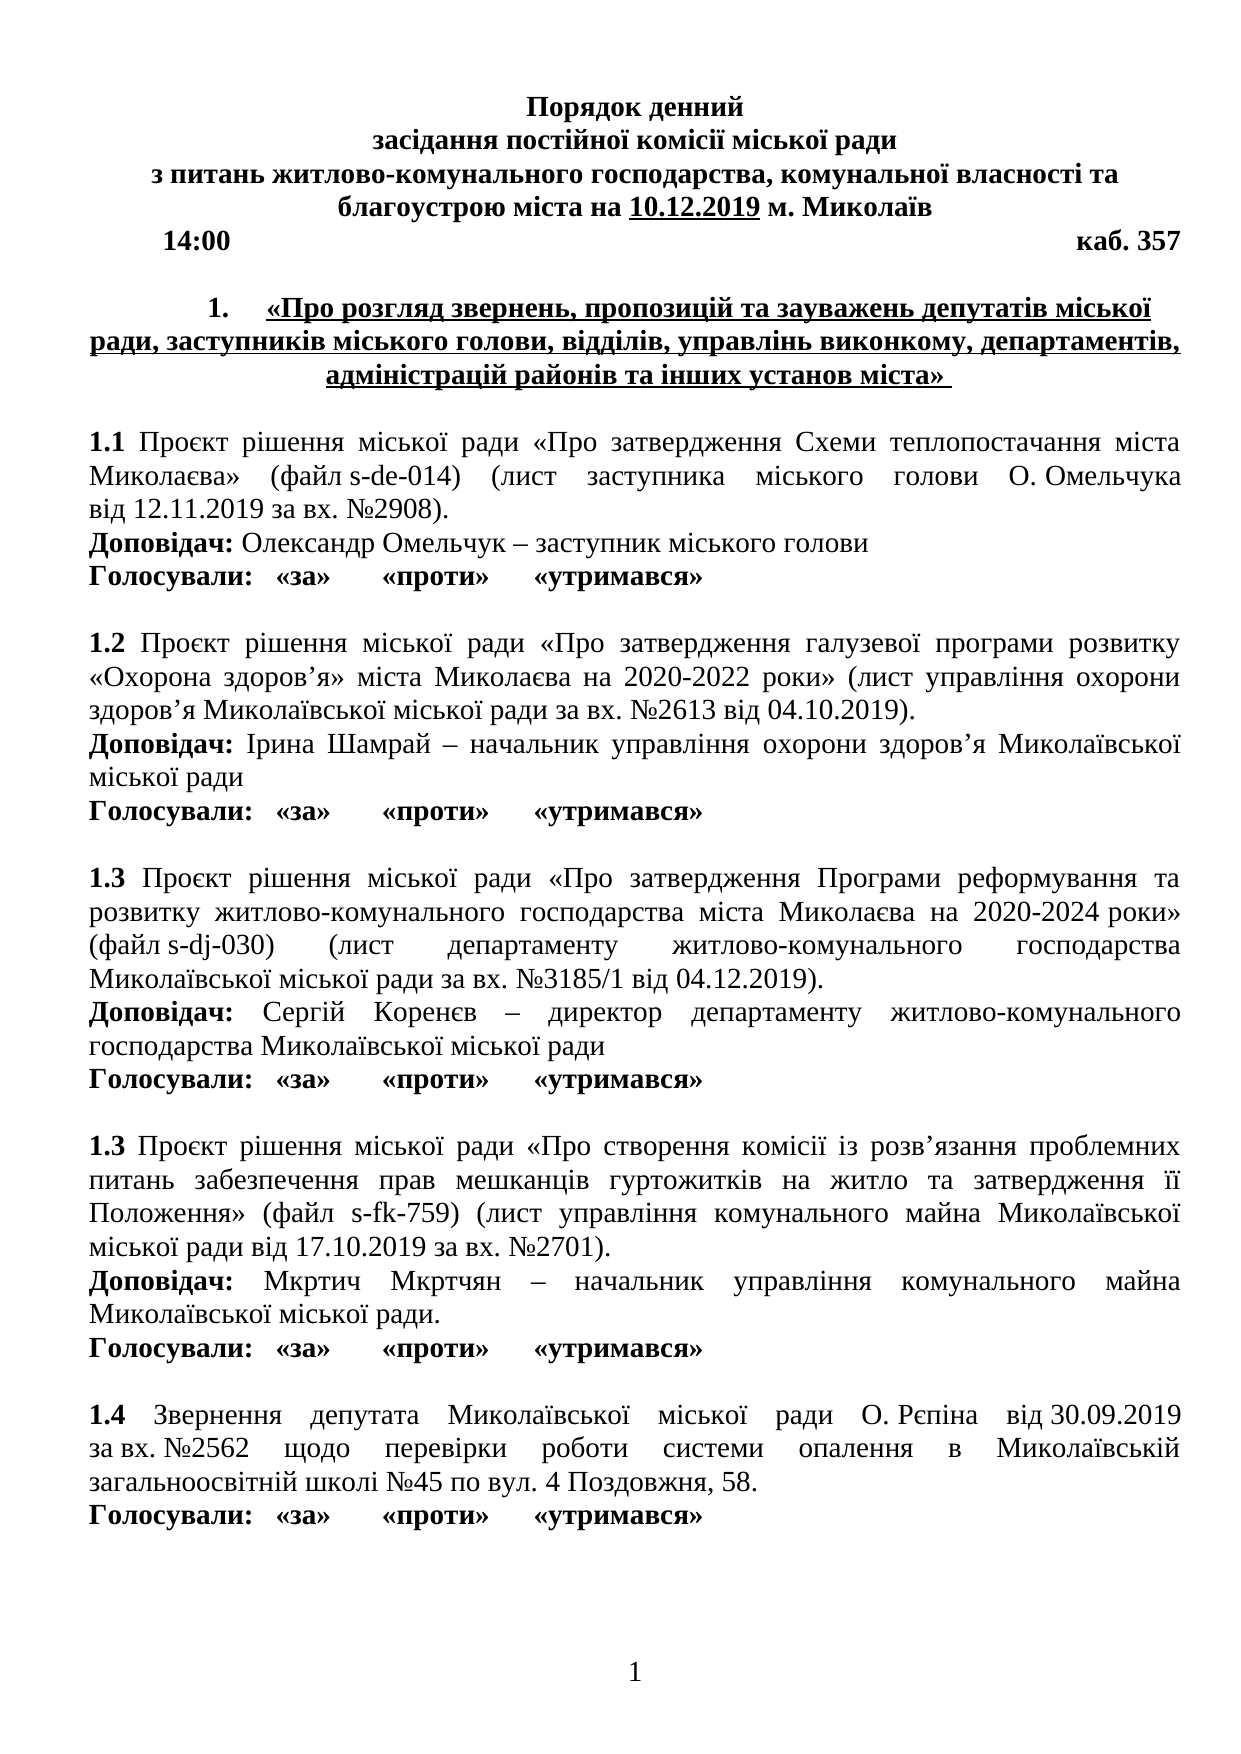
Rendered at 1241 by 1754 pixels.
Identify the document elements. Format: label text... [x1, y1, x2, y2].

text Голосували: «за» «проти» «утримався» [89, 1330, 1181, 1363]
text 1.3 Проєкт рішення міської ради «Про затвердження Програми реформування та розвитку житлово-комунального господарства міста Миколаєва на 2020-2024 роки» (файл s-dj-030) (лист департаменту житлово-комунального господарства Миколаївської міської ради за вх. №3185/1 від 04.12.2019). [89, 860, 1181, 994]
text Голосували: «за» «проти» «утримався» [89, 793, 1181, 827]
text Голосували: «за» «проти» «утримався» [89, 558, 1181, 592]
text Голосували: «за» «проти» «утримався» [89, 1061, 1181, 1095]
text Доповідач: Олександр Омельчук – заступник міського голови [89, 525, 1181, 558]
text 14:00 каб. 357 [89, 223, 1181, 256]
list «Про розгляд звернень, пропозицій та зауважень депутатів міської ради, заступників міського голови, відділів, управлінь виконкому, департаментів, адміністрацій районів та інших установ міста» [89, 354, 1181, 391]
text Доповідач: Ірина Шамрай – начальник управління охорони здоров’я Миколаївської міської ради [89, 726, 1181, 793]
text з питань житлово-комунального господарства, комунальної власності та благоустрою міста на 10.12.2019 м. Миколаїв [89, 156, 1181, 223]
text 1.4 Звернення депутата Миколаївської міської ради О. Рєпіна від 30.09.2019 за вх. №2562 щодо перевірки роботи системи опалення в Миколаївській загальноосвітній школі №45 по вул. 4 Поздовжня, 58. [89, 1397, 1181, 1497]
text 1.1 Проєкт рішення міської ради «Про затвердження Схеми теплопостачання міста Миколаєва» (файл s-de-014) (лист заступника міського голови О. Омельчука від 12.11.2019 за вх. №2908). [89, 424, 1181, 525]
text 1.3 Проєкт рішення міської ради «Про створення комісії із розв’язання проблемних питань забезпечення прав мешканців гуртожитків на житло та затвердження її Положення» (файл s-fk-759) (лист управління комунального майна Миколаївської міської ради від 17.10.2019 за вх. №2701). [89, 1128, 1181, 1263]
text Доповідач: Сергій Коренєв – директор департаменту житлово-комунального господарства Миколаївської міської ради [89, 994, 1181, 1061]
text Доповідач: Мкртич Мкртчян – начальник управління комунального майна Миколаївської міської ради. [89, 1263, 1181, 1330]
text Голосували: «за» «проти» «утримався» [89, 1497, 1181, 1531]
list «Про розгляд звернень, пропозицій та зауважень депутатів міської ради, заступників міського голови, відділів, управлінь виконкому, департаментів, адміністрацій районів та інших установ міста» [89, 290, 1181, 353]
text Порядок денний [89, 89, 1181, 122]
text засідання постійної комісії міської ради [89, 122, 1181, 156]
text 1.2 Проєкт рішення міської ради «Про затвердження галузевої програми розвитку «Охорона здоров’я» міста Миколаєва на 2020-2022 роки» (лист управління охорони здоров’я Миколаївської міської ради за вх. №2613 від 04.10.2019). [89, 625, 1181, 726]
